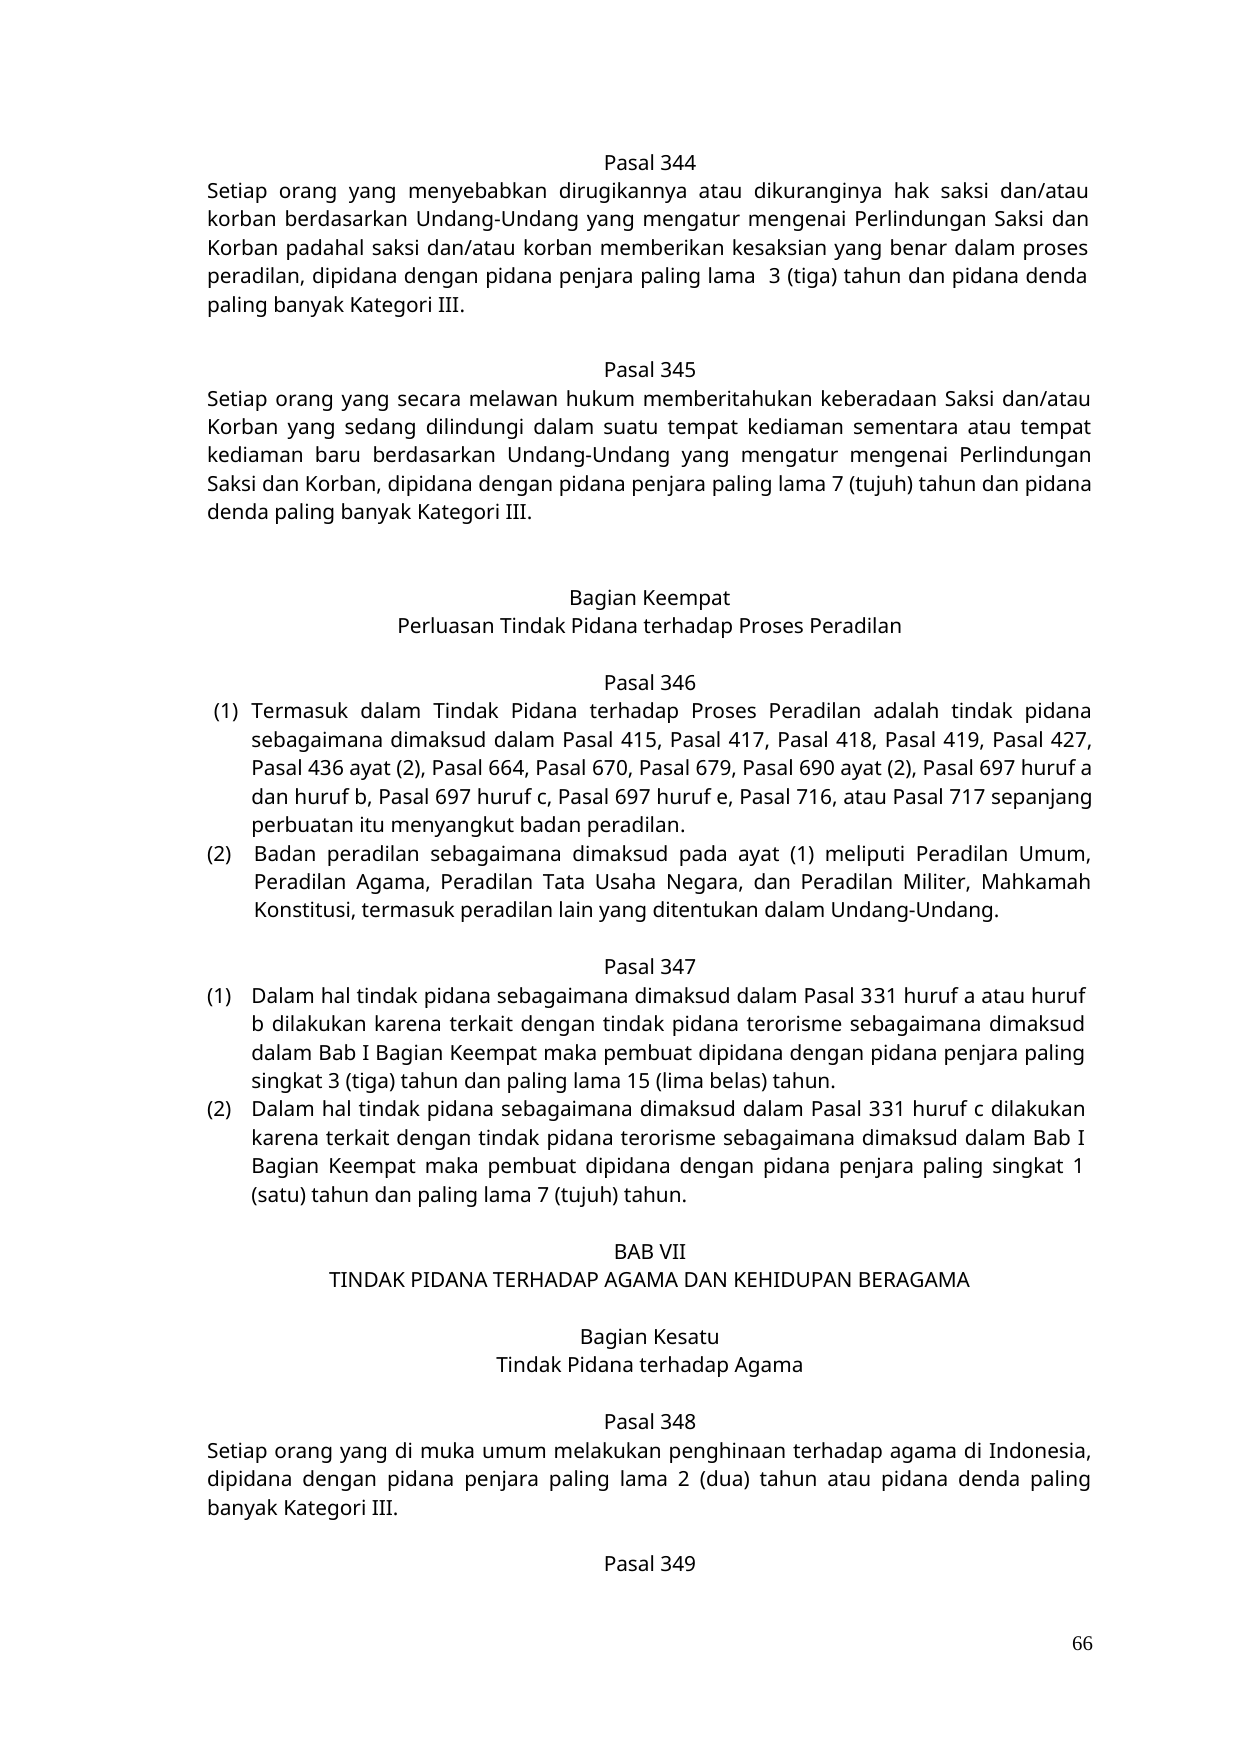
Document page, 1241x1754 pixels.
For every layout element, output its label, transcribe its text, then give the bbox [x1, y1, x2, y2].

text Pasal 344 [207, 148, 1092, 176]
list Dalam hal tindak pidana sebagaimana dimaksud dalam Pasal 331 huruf a atau huruf b dilakukan karena terkait dengan tindak pidana terorisme sebagaimana dimaksud dalam Bab I Bagian Keempat maka pembuat dipidana dengan pidana penjara paling singkat 3 (tiga) tahun dan paling lama 15 (lima belas) tahun. [207, 981, 1086, 1094]
text Pasal 349 [207, 1549, 1092, 1578]
text Pasal 345 [207, 355, 1092, 384]
list Termasuk dalam Tindak Pidana terhadap Proses Peradilan adalah tindak pidana sebagaimana dimaksud dalam Pasal 415, Pasal 417, Pasal 418, Pasal 419, Pasal 427, Pasal 436 ayat (2), Pasal 664, Pasal 670, Pasal 679, Pasal 690 ayat (2), Pasal 697 huruf a dan huruf b, Pasal 697 huruf c, Pasal 697 huruf e, Pasal 716, atau Pasal 717 sepanjang perbuatan itu menyangkut badan peradilan. [214, 696, 1092, 839]
text Perluasan Tindak Pidana terhadap Proses Peradilan [207, 611, 1092, 639]
list Badan peradilan sebagaimana dimaksud pada ayat (1) meliputi Peradilan Umum, Peradilan Agama, Peradilan Tata Usaha Negara, dan Peradilan Militer, Mahkamah Konstitusi, termasuk peradilan lain yang ditentukan dalam Undang-Undang. [207, 839, 1092, 924]
text Bagian Keempat [207, 583, 1092, 611]
text Setiap orang yang di muka umum melakukan penghinaan terhadap agama di Indonesia, dipidana dengan pidana penjara paling lama 2 (dua) tahun atau pidana denda paling banyak Kategori III. [207, 1436, 1092, 1521]
text Pasal 348 [207, 1407, 1092, 1436]
text Pasal 347 [207, 952, 1092, 981]
text Setiap orang yang menyebabkan dirugikannya atau dikuranginya hak saksi dan/atau korban berdasarkan Undang-Undang yang mengatur mengenai Perlindungan Saksi dan Korban padahal saksi dan/atau korban memberikan kesaksian yang benar dalam proses peradilan, dipidana dengan pidana penjara paling lama 3 (tiga) tahun dan pidana denda paling banyak Kategori III. [207, 176, 1089, 318]
text BAB VII [207, 1237, 1092, 1265]
text Tindak Pidana terhadap Agama [207, 1351, 1092, 1379]
text Setiap orang yang secara melawan hukum memberitahukan keberadaan Saksi dan/atau Korban yang sedang dilindungi dalam suatu tempat kediaman sementara atau tempat kediaman baru berdasarkan Undang-Undang yang mengatur mengenai Perlindungan Saksi dan Korban, dipidana dengan pidana penjara paling lama 7 (tujuh) tahun dan pidana denda paling banyak Kategori III. [207, 384, 1092, 526]
text Bagian Kesatu [207, 1322, 1092, 1351]
text TINDAK PIDANA TERHADAP AGAMA DAN KEHIDUPAN BERAGAMA [207, 1265, 1092, 1294]
text Pasal 346 [207, 668, 1092, 696]
list Dalam hal tindak pidana sebagaimana dimaksud dalam Pasal 331 huruf c dilakukan karena terkait dengan tindak pidana terorisme sebagaimana dimaksud dalam Bab I Bagian Keempat maka pembuat dipidana dengan pidana penjara paling singkat 1 (satu) tahun dan paling lama 7 (tujuh) tahun. [207, 1094, 1086, 1208]
